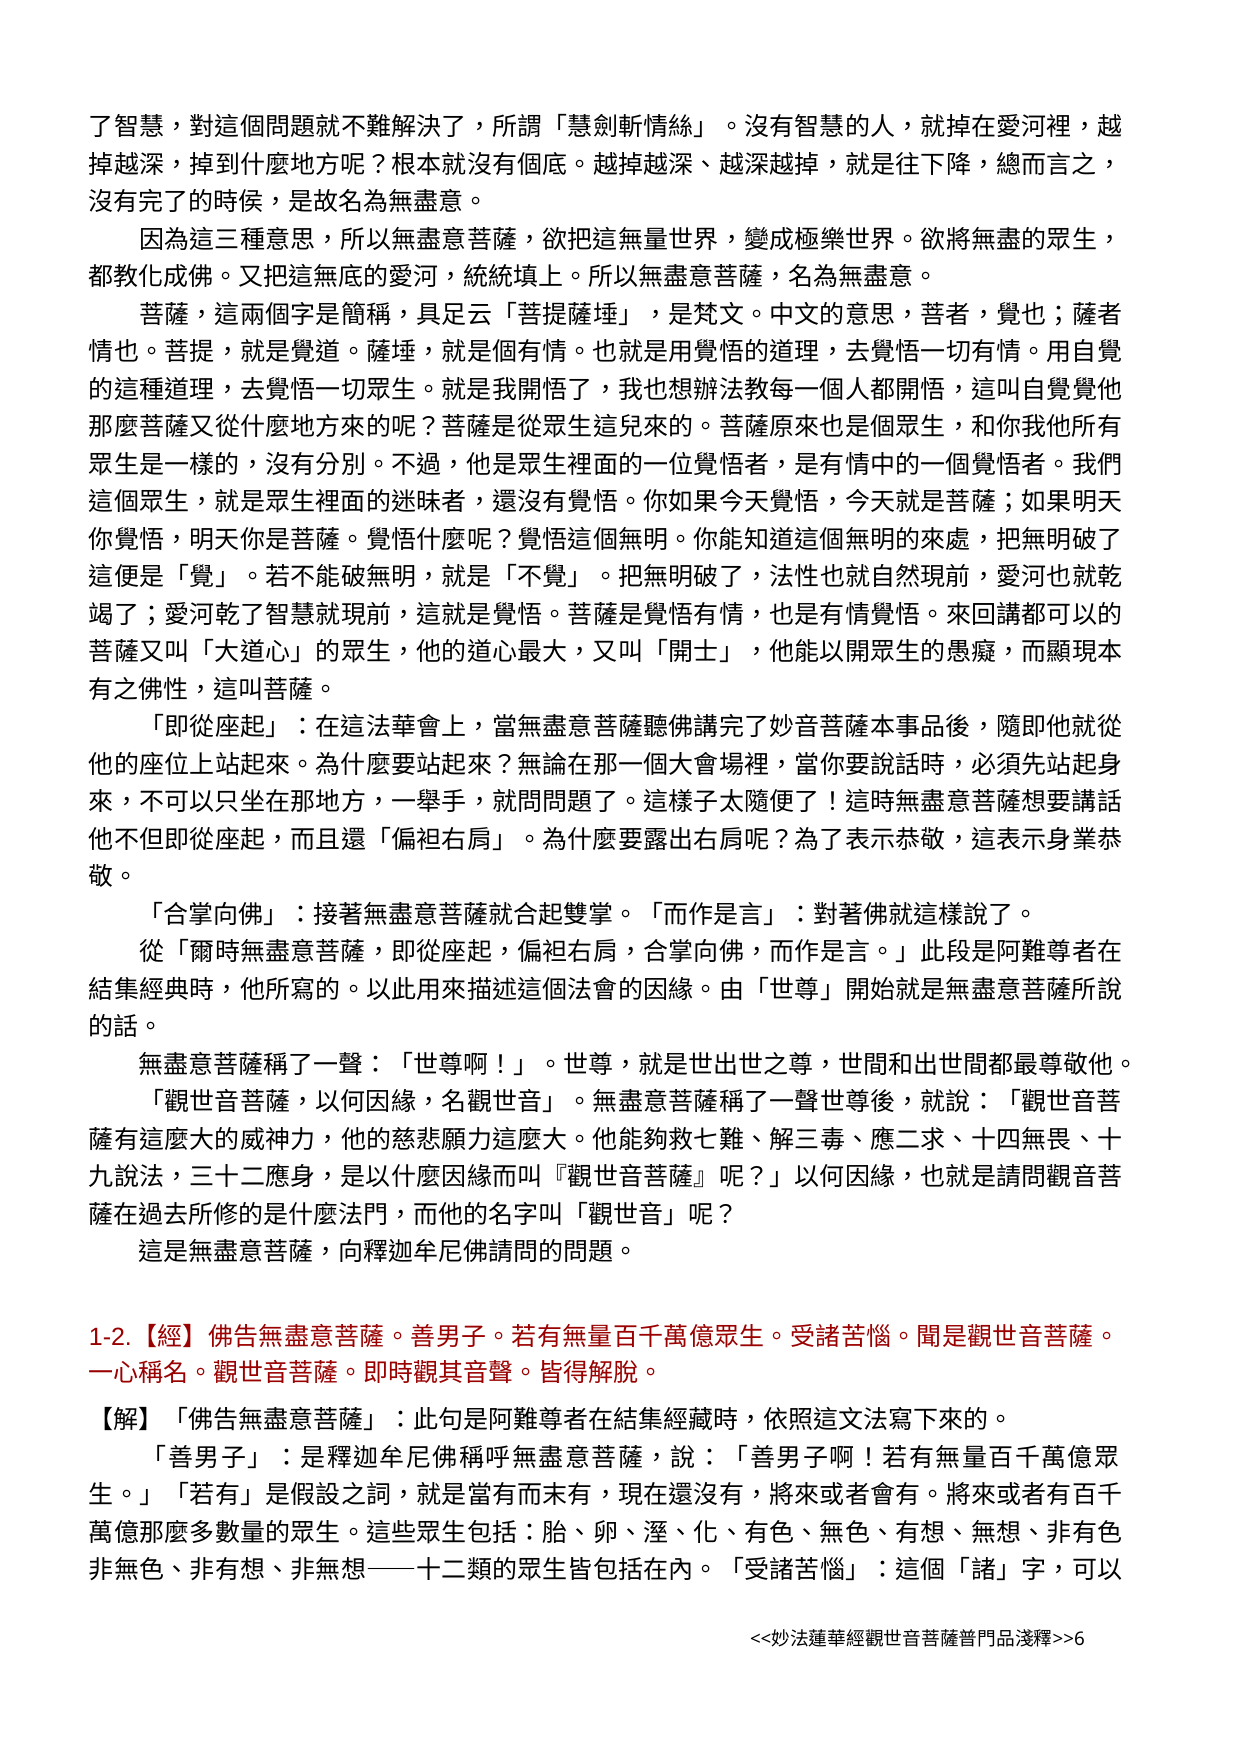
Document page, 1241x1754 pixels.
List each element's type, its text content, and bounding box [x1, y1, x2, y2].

text 「觀世音菩薩，以何因緣，名觀世音」。無盡意菩薩稱了一聲世尊後，就說：「觀世音菩薩有這麼大的威神力，他的慈悲願力這麼大。他能夠救七難、解三毒、應二求、十四無畏、十九說法，三十二應身，是以什麼因緣而叫『觀世音菩薩』呢？」以何因緣，也就是請問觀音菩薩在過去所修的是什麼法門，而他的名字叫「觀世音」呢？ [89, 1081, 1122, 1231]
text 無盡意菩薩稱了一聲：「世尊啊！」。世尊，就是世出世之尊，世間和出世間都最尊敬他。 [89, 1043, 1122, 1081]
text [89, 1437, 1122, 1587]
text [89, 106, 1122, 218]
subtitle 1-2.【經】佛告無盡意菩薩。善男子。若有無量百千萬億眾生。受諸苦惱。聞是觀世音菩薩。一心稱名。觀世音菩薩。即時觀其音聲。皆得解脫。 [89, 1316, 1122, 1389]
text 【解】「佛告無盡意菩薩」：此句是阿難尊者在結集經藏時，依照這文法寫下來的。 [89, 1399, 1122, 1437]
text 因為這三種意思，所以無盡意菩薩，欲把這無量世界，變成極樂世界。欲將無盡的眾生，都教化成佛。又把這無底的愛河，統統填上。所以無盡意菩薩，名為無盡意。 [89, 218, 1122, 293]
text 「合掌向佛」：接著無盡意菩薩就合起雙掌。「而作是言」：對著佛就這樣說了。 [89, 893, 1122, 931]
text 從「爾時無盡意菩薩，即從座起，偏袒右肩，合掌向佛，而作是言。」此段是阿難尊者在結集經典時，他所寫的。以此用來描述這個法會的因緣。由「世尊」開始就是無盡意菩薩所說的話。 [89, 931, 1122, 1043]
text 菩薩，這兩個字是簡稱，具足云「菩提薩埵」，是梵文。中文的意思，菩者，覺也；薩者，情也。菩提，就是覺道。薩埵，就是個有情。也就是用覺悟的道理，去覺悟一切有情。用自覺的這種道理，去覺悟一切眾生。就是我開悟了，我也想辦法教每一個人都開悟，這叫自覺覺他。那麼菩薩又從什麼地方來的呢？菩薩是從眾生這兒來的。菩薩原來也是個眾生，和你我他所有眾生是一樣的，沒有分別。不過，他是眾生裡面的一位覺悟者，是有情中的一個覺悟者。我們這個眾生，就是眾生裡面的迷昧者，還沒有覺悟。你如果今天覺悟，今天就是菩薩；如果明天你覺悟，明天你是菩薩。覺悟什麼呢？覺悟這個無明。你能知道這個無明的來處，把無明破了，這便是「覺」。若不能破無明，就是「不覺」。把無明破了，法性也就自然現前，愛河也就乾竭了；愛河乾了智慧就現前，這就是覺悟。菩薩是覺悟有情，也是有情覺悟。來回講都可以的。菩薩又叫「大道心」的眾生，他的道心最大，又叫「開士」，他能以開眾生的愚癡，而顯現本有之佛性，這叫菩薩。 [89, 293, 1122, 706]
text 「即從座起」：在這法華會上，當無盡意菩薩聽佛講完了妙音菩薩本事品後，隨即他就從他的座位上站起來。為什麼要站起來？無論在那一個大會場裡，當你要說話時，必須先站起身來，不可以只坐在那地方，一舉手，就問問題了。這樣子太隨便了！這時無盡意菩薩想要講話，他不但即從座起，而且還「偏袒右肩」。為什麼要露出右肩呢？為了表示恭敬，這表示身業恭敬。 [89, 706, 1122, 893]
text 這是無盡意菩薩，向釋迦牟尼佛請問的問題。 [89, 1231, 1122, 1268]
